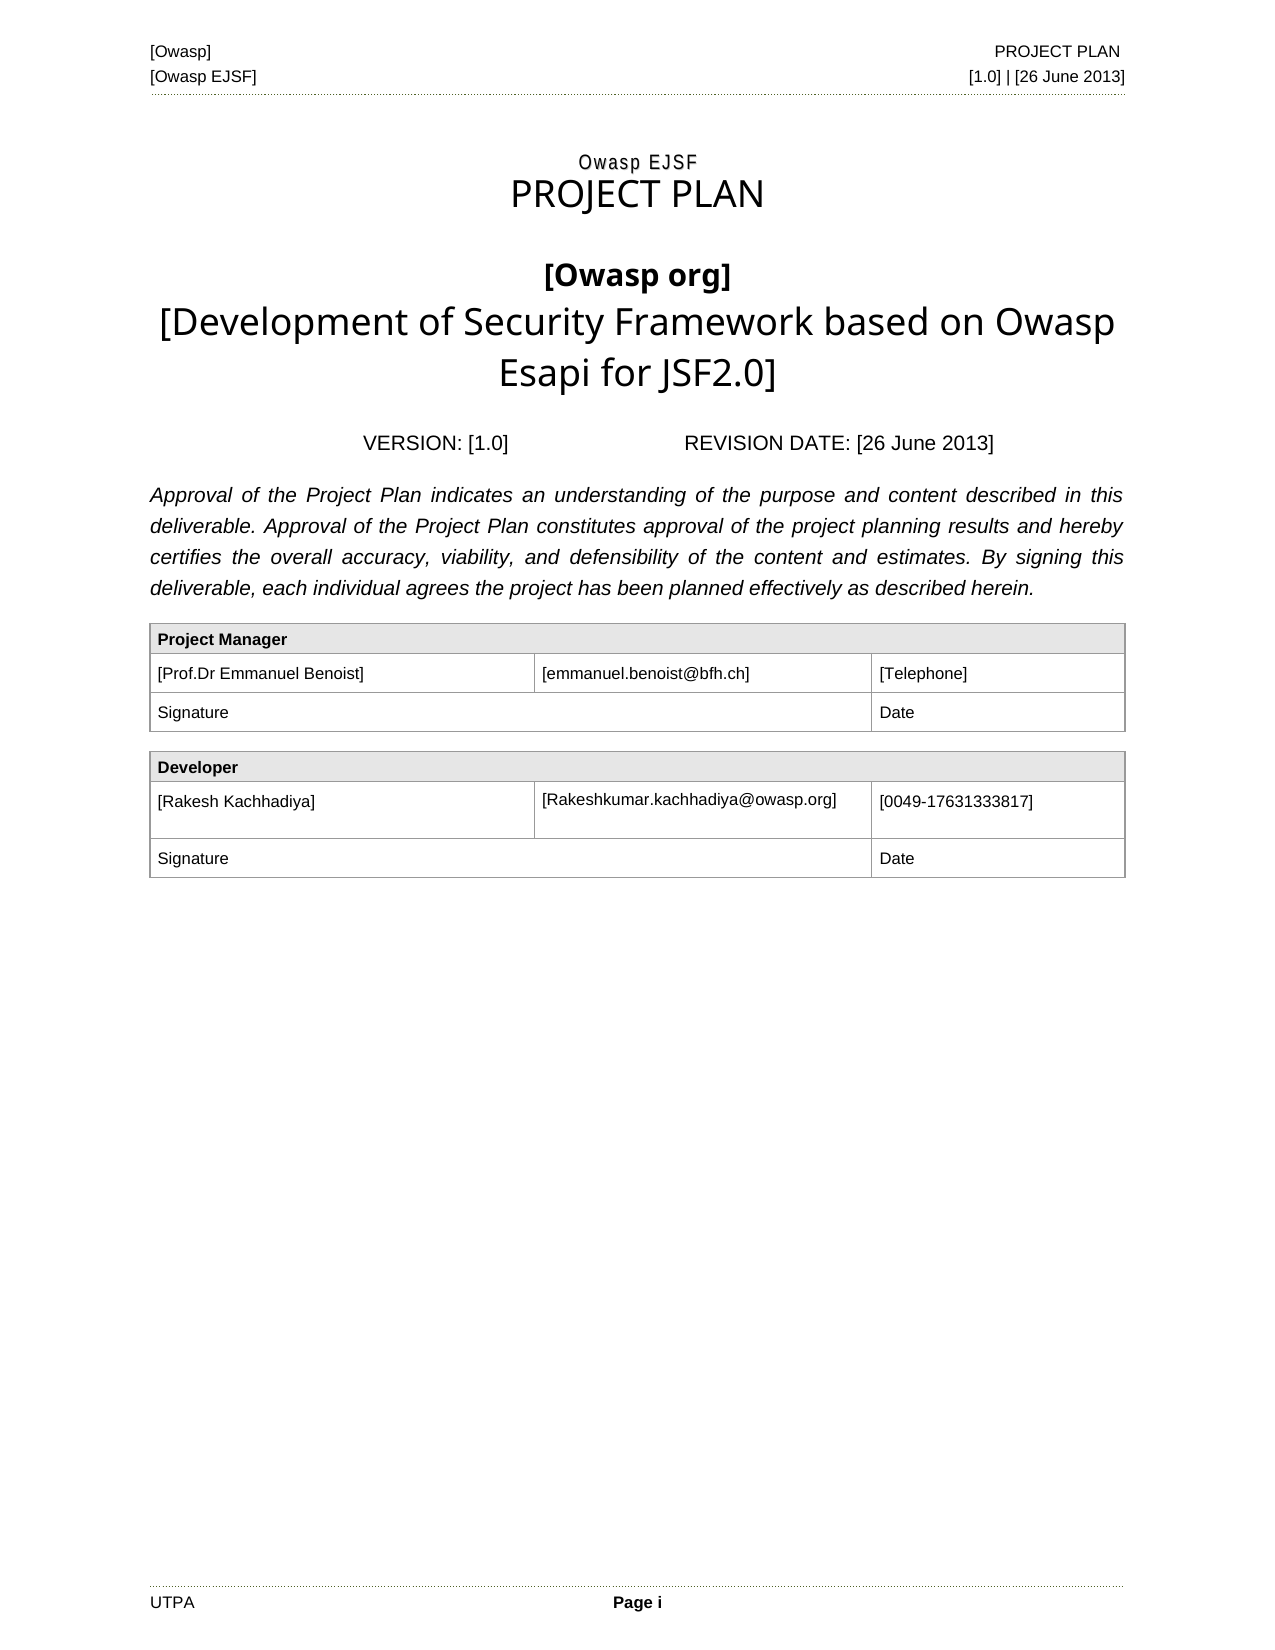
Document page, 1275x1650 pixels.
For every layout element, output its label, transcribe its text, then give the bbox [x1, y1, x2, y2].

table_header VERSION: [1.0] [234, 423, 637, 456]
table_cell Date [872, 693, 1124, 731]
text Approval of the Project Plan indicates an understanding of the purpose and content described in this deliverable. Approval of the Project Plan constitutes approval of the project planning results and hereby certifies the overall accuracy, viability, and defensibility of the content and estimates. By signing this deliverable, each individual agrees the project has been planned effectively as described herein. [150, 477, 1125, 602]
table_cell [Telephone] [872, 654, 1124, 692]
table_header Developer [151, 752, 1124, 781]
table_cell [Rakeshkumar.kachhadiya@owasp.org] [535, 782, 871, 838]
table_header Project Manager [151, 624, 1124, 653]
text [Owasp org] [150, 253, 1125, 296]
table_cell Signature [151, 693, 871, 731]
table_cell Date [872, 839, 1124, 877]
table_cell Signature [151, 839, 871, 877]
table_cell [Rakesh Kachhadiya] [151, 782, 534, 838]
table_header REVISION DATE: [26 June 2013] [638, 423, 1041, 456]
text PROJECT PLAN [150, 174, 1125, 216]
table_cell [Prof.Dr Emmanuel Benoist] [151, 654, 534, 692]
table_cell [0049-17631333817] [872, 782, 1124, 838]
text Owasp EJSF [150, 150, 1125, 174]
table_cell [emmanuel.benoist@bfh.ch] [535, 654, 871, 692]
title [Development of Security Framework based on Owasp Esapi for JSF2.0] [150, 296, 1125, 398]
